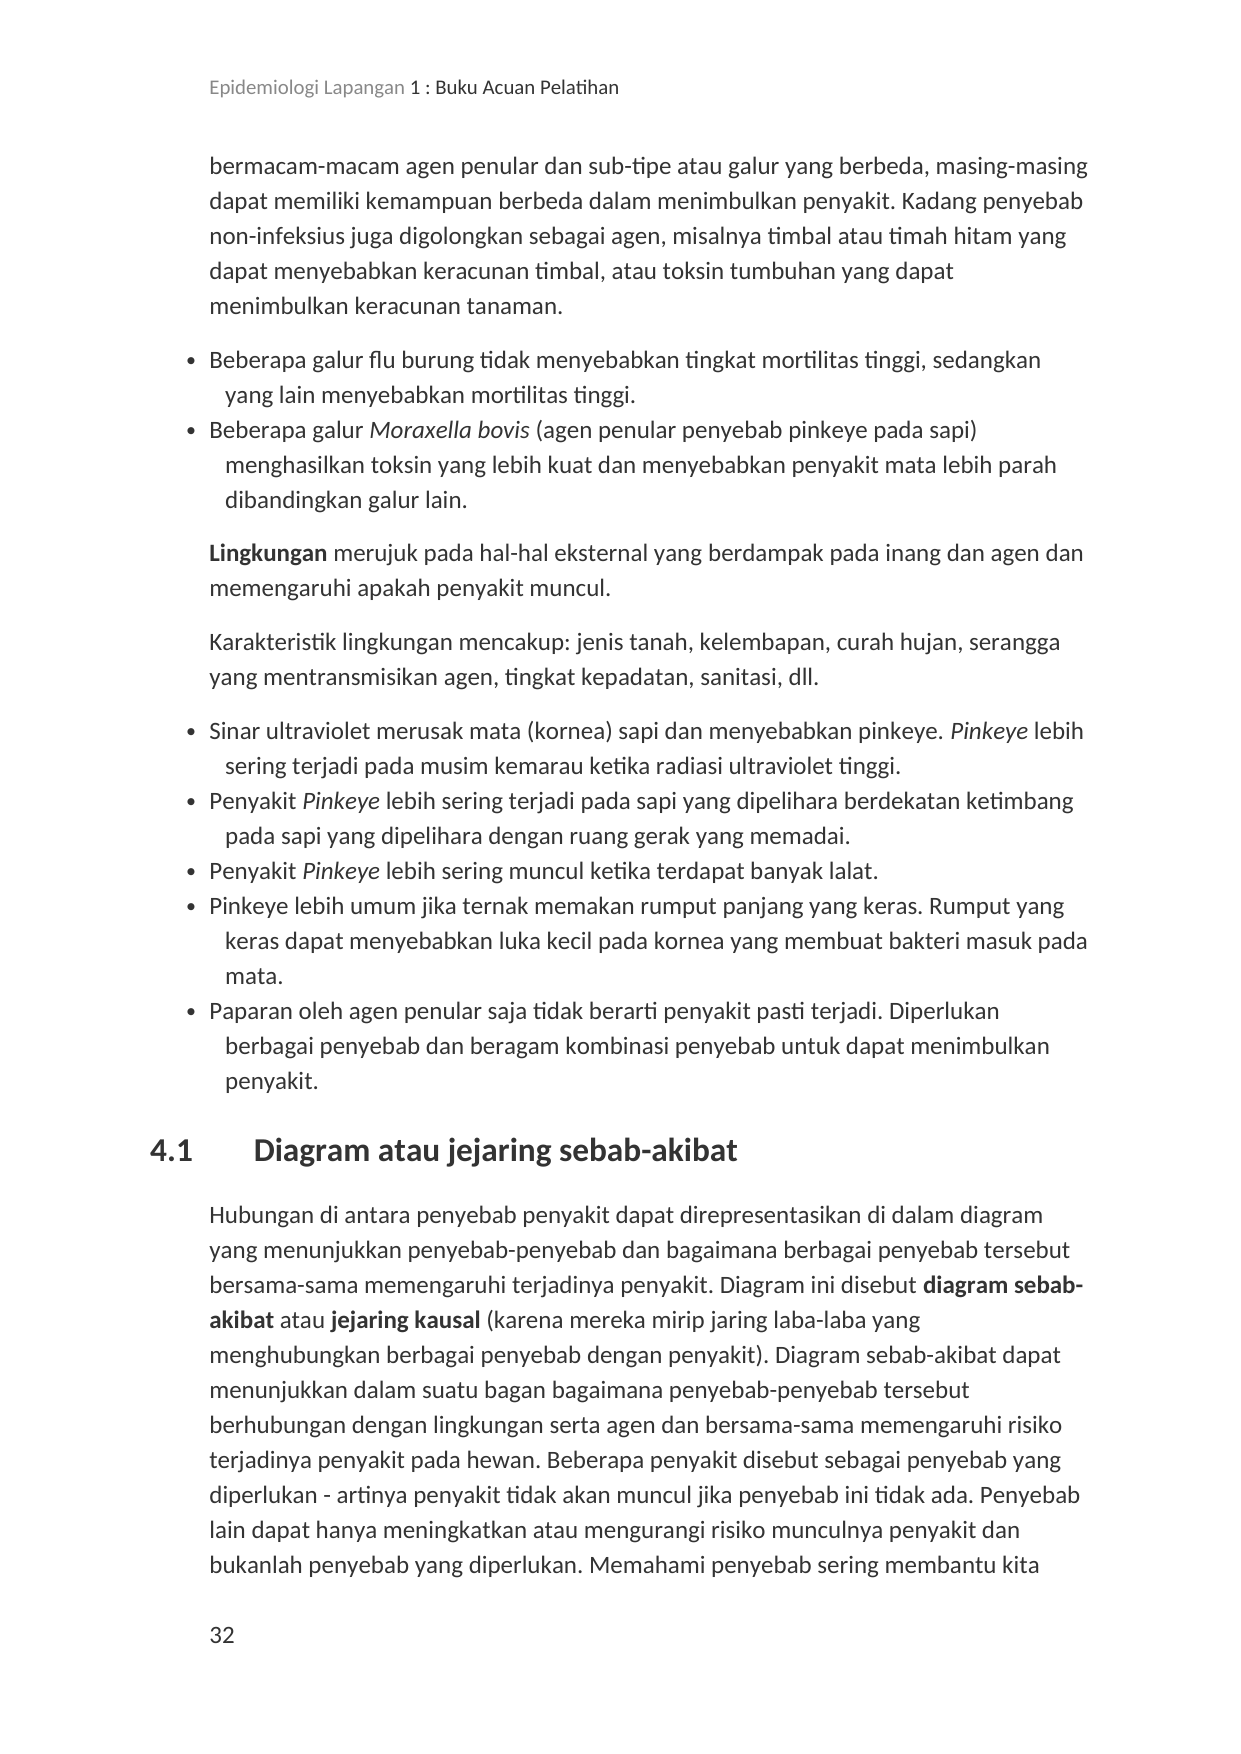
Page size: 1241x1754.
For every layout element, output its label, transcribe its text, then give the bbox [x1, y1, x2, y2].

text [209, 1199, 1090, 1579]
list Paparan oleh agen penular saja tidak berarti penyakit pasti terjadi. Diperlukan berbagai penyebab dan beragam kombinasi penyebab untuk dapat menimbulkan penyakit. [187, 995, 1090, 1096]
list Beberapa galur flu burung tidak menyebabkan tingkat mortilitas tinggi, sedangkan yang lain menyebabkan mortilitas tinggi. [187, 344, 1090, 409]
subtitle Diagram atau jejaring sebab-akibat [150, 1129, 1090, 1170]
list Sinar ultraviolet merusak mata (kornea) sapi dan menyebabkan pinkeye. Pinkeye lebih sering terjadi pada musim kemarau ketika radiasi ultraviolet tinggi. [187, 715, 1090, 781]
list Penyakit Pinkeye lebih sering terjadi pada sapi yang dipelihara berdekatan ketimbang pada sapi yang dipelihara dengan ruang gerak yang memadai. [187, 785, 1090, 851]
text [209, 150, 1090, 321]
text Lingkungan merujuk pada hal-hal eksternal yang berdampak pada inang dan agen dan memengaruhi apakah penyakit muncul. [209, 537, 1090, 603]
list Beberapa galur Moraxella bovis (agen penular penyebab pinkeye pada sapi) menghasilkan toksin yang lebih kuat dan menyebabkan penyakit mata lebih parah dibandingkan galur lain. [187, 414, 1090, 514]
list Pinkeye lebih umum jika ternak memakan rumput panjang yang keras. Rumput yang keras dapat menyebabkan luka kecil pada kornea yang membuat bakteri masuk pada mata. [187, 890, 1090, 991]
list Penyakit Pinkeye lebih sering muncul ketika terdapat banyak lalat. [187, 855, 1090, 886]
text Karakteristik lingkungan mencakup: jenis tanah, kelembapan, curah hujan, serangga yang mentransmisikan agen, tingkat kepadatan, sanitasi, dll. [209, 626, 1090, 692]
